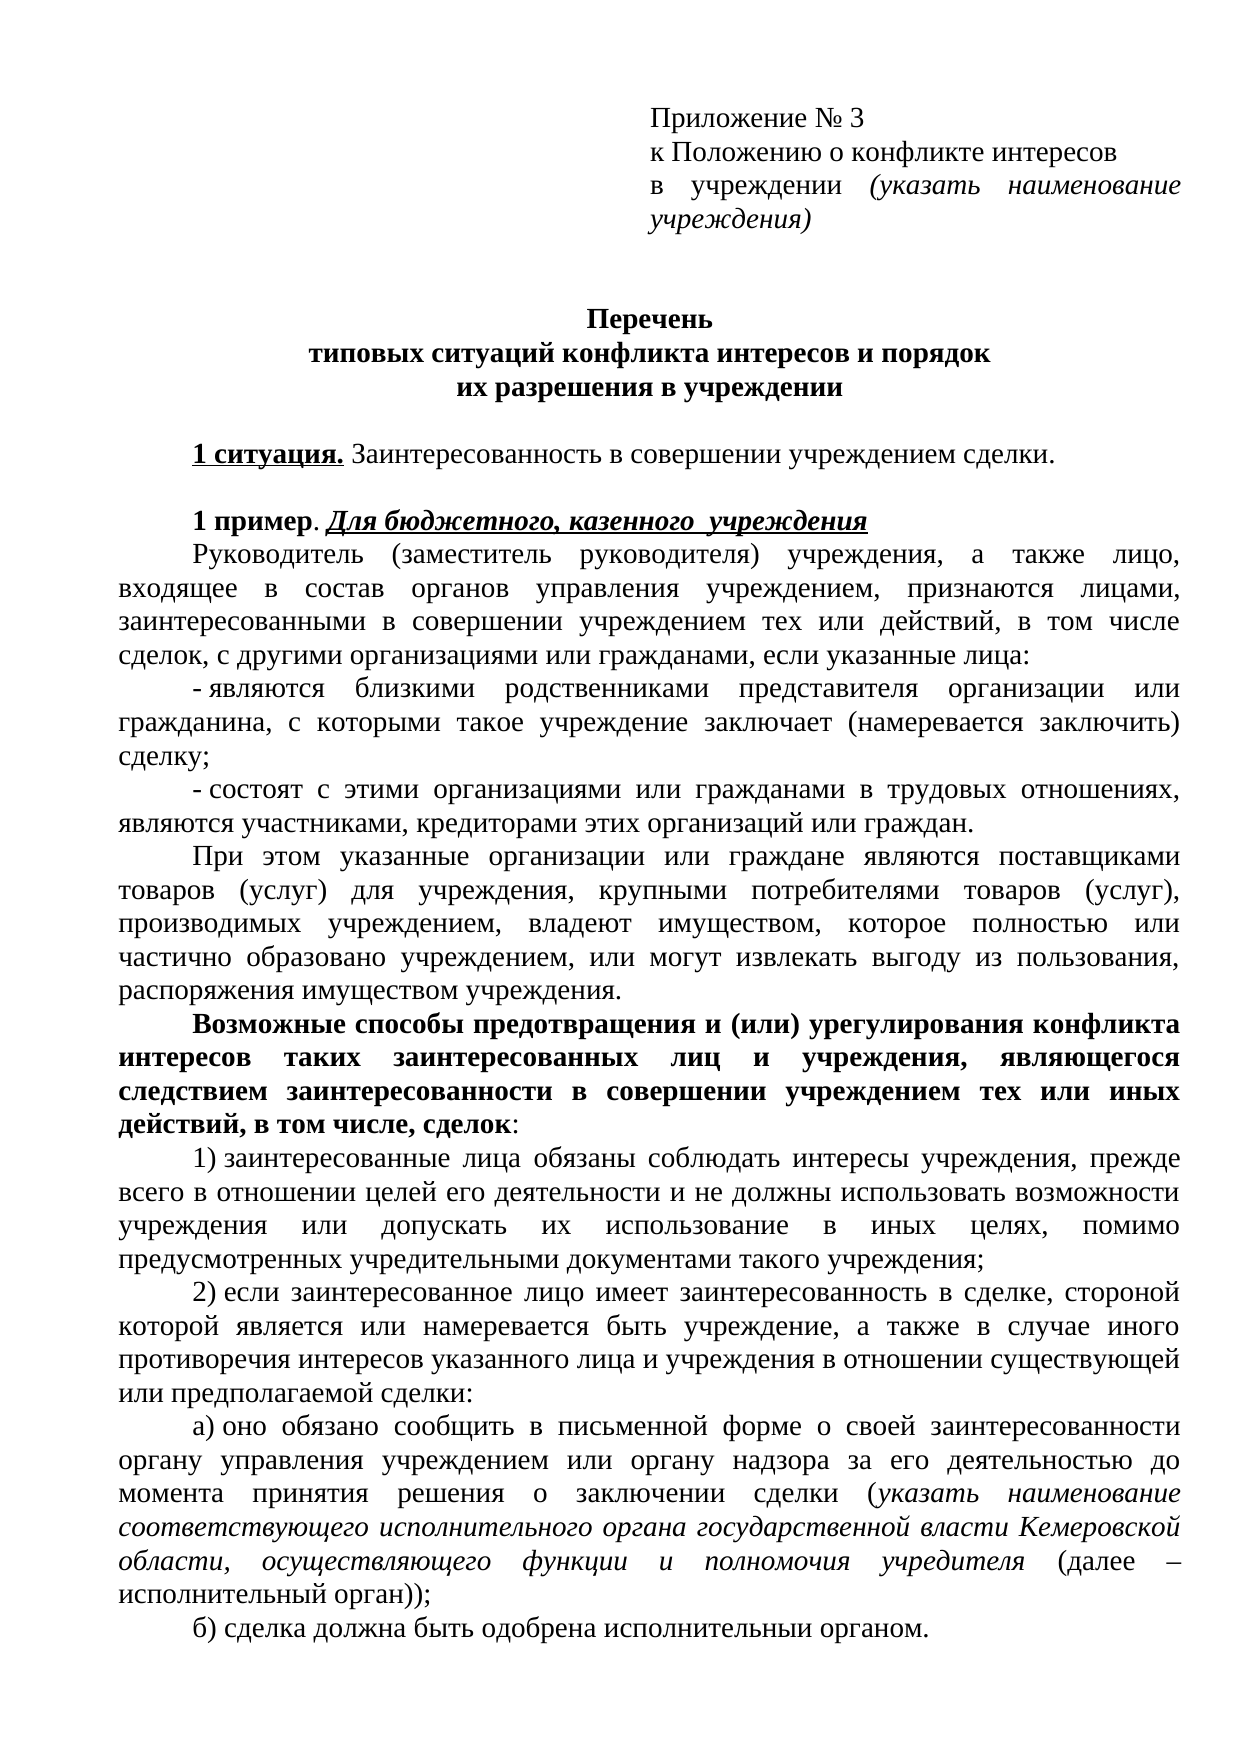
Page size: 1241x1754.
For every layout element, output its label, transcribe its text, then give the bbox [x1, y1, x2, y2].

text а) оно обязано сообщить в письменной форме о своей заинтересованности органу управления учреждением или органу надзора за его деятельностью до момента принятия решения о заключении сделки (указать наименование соответствующего исполнительного органа государственной власти Кемеровской области, осуществляющего функции и полномочия учредителя (далее – исполнительный орган)); [118, 1408, 1181, 1610]
text 1) заинтересованные лица обязаны соблюдать интересы учреждения, прежде всего в отношении целей его деятельности и не должны использовать возможности учреждения или допускать их использование в иных целях, помимо предусмотренных учредительными документами такого учреждения; [118, 1140, 1181, 1274]
text 2) если заинтересованное лицо имеет заинтересованность в сделке, стороной которой является или намеревается быть учреждение, а также в случае иного противоречия интересов указанного лица и учреждения в отношении существующей или предполагаемой сделки: [118, 1274, 1181, 1408]
text Приложение № 3 [650, 100, 1181, 134]
text - состоят с этими организациями или гражданами в трудовых отношениях, являются участниками, кредиторами этих организаций или граждан. [118, 771, 1181, 838]
text 1 ситуация. Заинтересованность в совершении учреждением сделки. [118, 436, 1181, 469]
text Перечень [118, 302, 1181, 335]
text При этом указанные организации или граждане являются поставщиками товаров (услуг) для учреждения, крупными потребителями товаров (услуг), производимых учреждением, владеют имуществом, которое полностью или частично образовано учреждением, или могут извлекать выгоду из пользования, распоряжения имуществом учреждения. [118, 838, 1181, 1006]
text Возможные способы предотвращения и (или) урегулирования конфликта интересов таких заинтересованных лиц и учреждения, являющегося следствием заинтересованности в совершении учреждением тех или иных действий, в том числе, сделок: [118, 1006, 1181, 1140]
text Руководитель (заместитель руководителя) учреждения, а также лицо, входящее в состав органов управления учреждением, признаются лицами, заинтересованными в совершении учреждением тех или действий, в том числе сделок, с другими организациями или гражданами, если указанные лица: [118, 536, 1181, 671]
text типовых ситуаций конфликта интересов и порядок [118, 335, 1181, 369]
text 1 пример. Для бюджетного, казенного учреждения [118, 503, 1181, 536]
text б) сделка должна быть одобрена исполнительныи органом. [118, 1610, 1181, 1643]
text их разрешения в учреждении [118, 369, 1181, 402]
text - являются близкими родственниками представителя организации или гражданина, с которыми такое учреждение заключает (намеревается заключить) сделку; [118, 671, 1181, 771]
text к Положению о конфликте интересов [650, 134, 1181, 167]
text в учреждении (указать наименование учреждения) [650, 167, 1181, 234]
